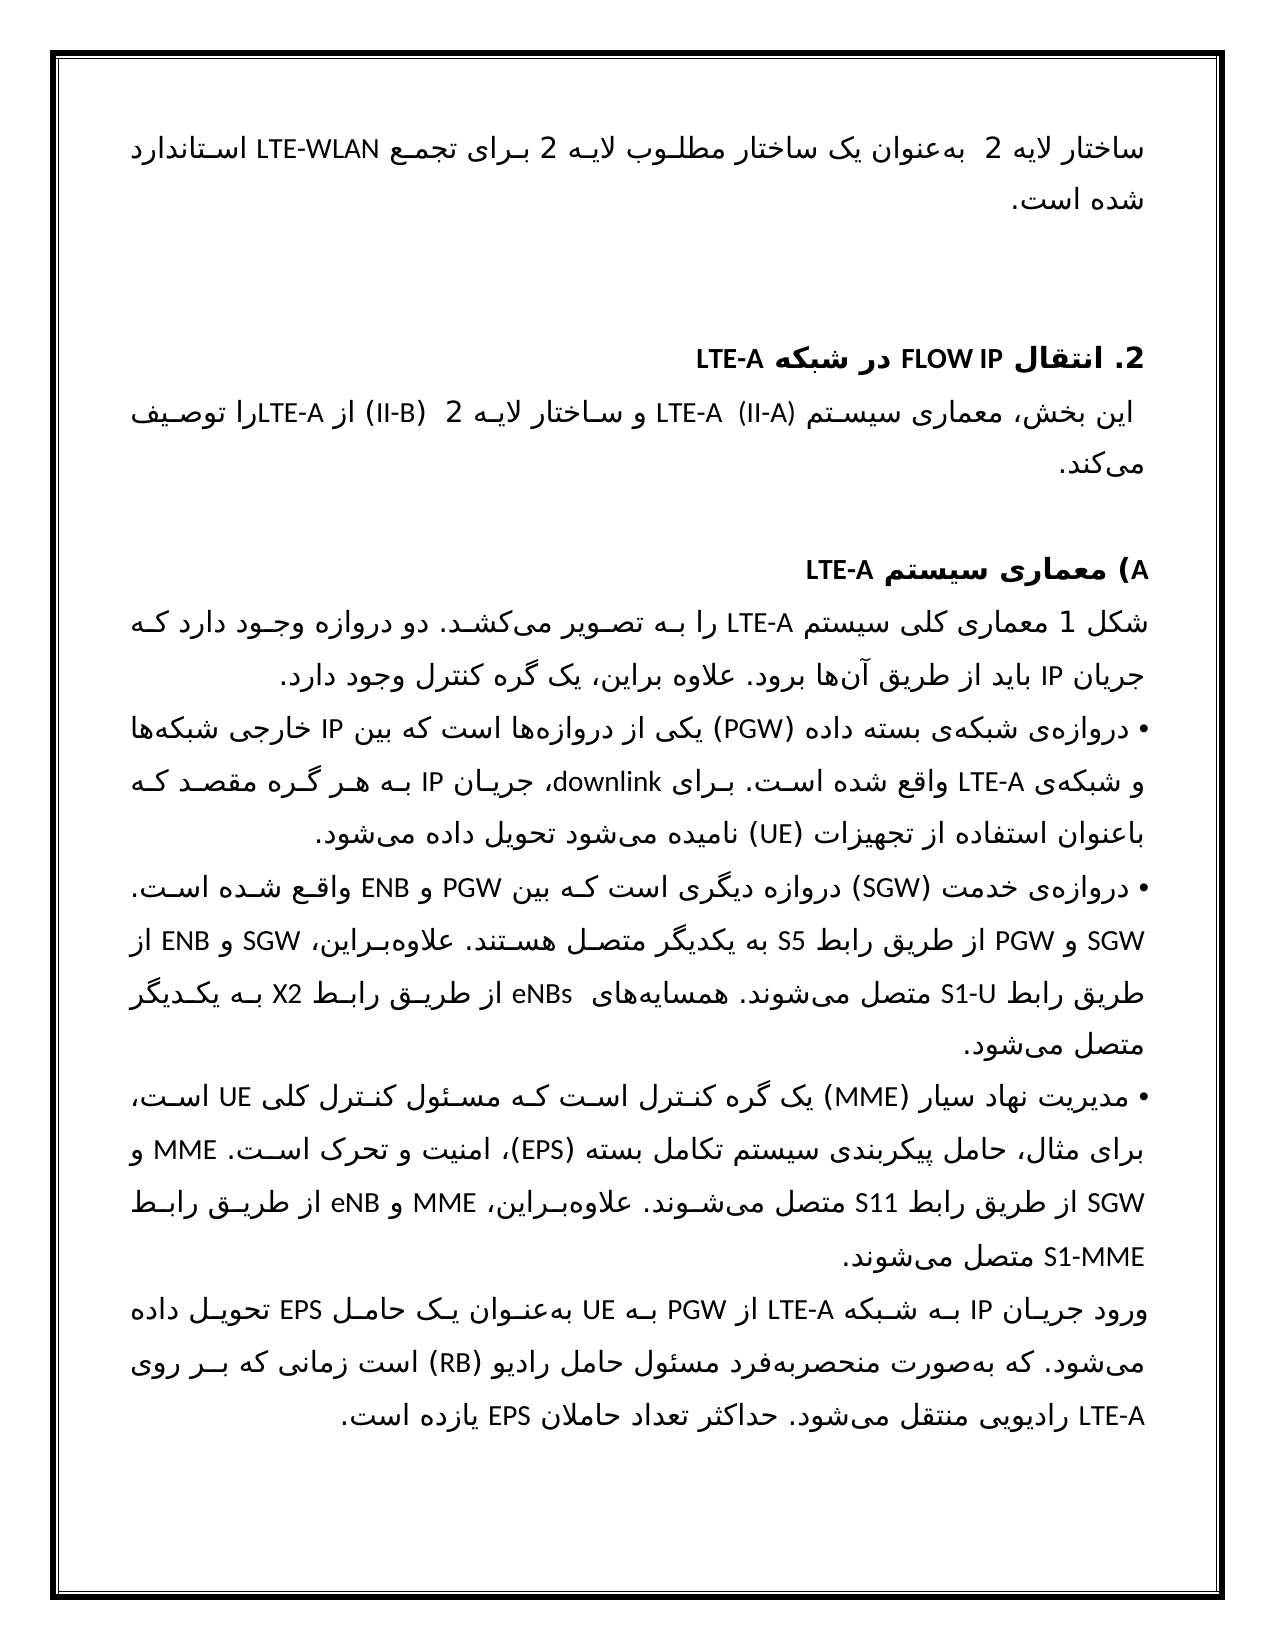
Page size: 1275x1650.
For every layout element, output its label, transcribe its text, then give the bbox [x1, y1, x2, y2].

text 2. انتقال FLOW IP در شبکه LTE-A [130, 340, 1145, 376]
text A) معماری سیستم LTE-A [130, 551, 1149, 586]
text ورود جریان IP به شبکه LTE-A از PGW به UE به‌عنوان یک حامل EPS تحویل داده می‌شود. که به‌صورت منحصربه‌فرد مسئول حامل رادیو (RB) است زمانی که بر روی LTE-A رادیویی منتقل می‌شود. حداکثر تعداد حاملان EPS یازده است. [130, 1291, 1149, 1433]
text شکل 1 معماری کلی سیستم LTE-A را به تصویر می‌کشد. دو دروازه وجود دارد که جریان IP باید از طریق آن‌ها برود. علاوه براین، یک گره کنترل وجود دارد. [130, 604, 1149, 692]
text • دروازه‌ی شبکه‌ی بسته داده (PGW) یکی از دروازه‌ها است که بین IP خارجی شبکه‌ها و شبکه‌ی LTE-A واقع شده است. برای downlink، جریان IP به هر گره مقصد که باعنوان استفاده از تجهیزات (UE) نامیده می‌شود تحویل داده می‌شود. [130, 710, 1149, 851]
text این بخش، معماری سیستم LTE-A (II-A) و ساختار لایه 2 (II-B) از LTE-Aرا توصیف می‌کند. [130, 394, 1145, 480]
text • دروازه‌ی خدمت (SGW) دروازه دیگری است که بین PGW و ENB واقع شده است. SGW و PGW از طریق رابط S5 به یکدیگر متصل هستند. علاوه‌براین، SGW و ENB از طریق رابط S1-U متصل می‌شوند. همسایه‌های eNBs از طریق رابط X2 به یکدیگر متصل می‌شود. [130, 869, 1149, 1061]
text • مدیریت نهاد سیار (MME) یک گره کنترل است که مسئول کنترل کلی UE است، برای مثال، حامل پیکربندی سیستم تکامل بسته (EPS)، امنیت و تحرک است. MME و SGW از طریق رابط S11 متصل می‌شوند. علاوه‌براین، MME و eNB از طریق رابط S1-MME متصل می‌شوند. [130, 1078, 1149, 1273]
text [130, 130, 1149, 216]
